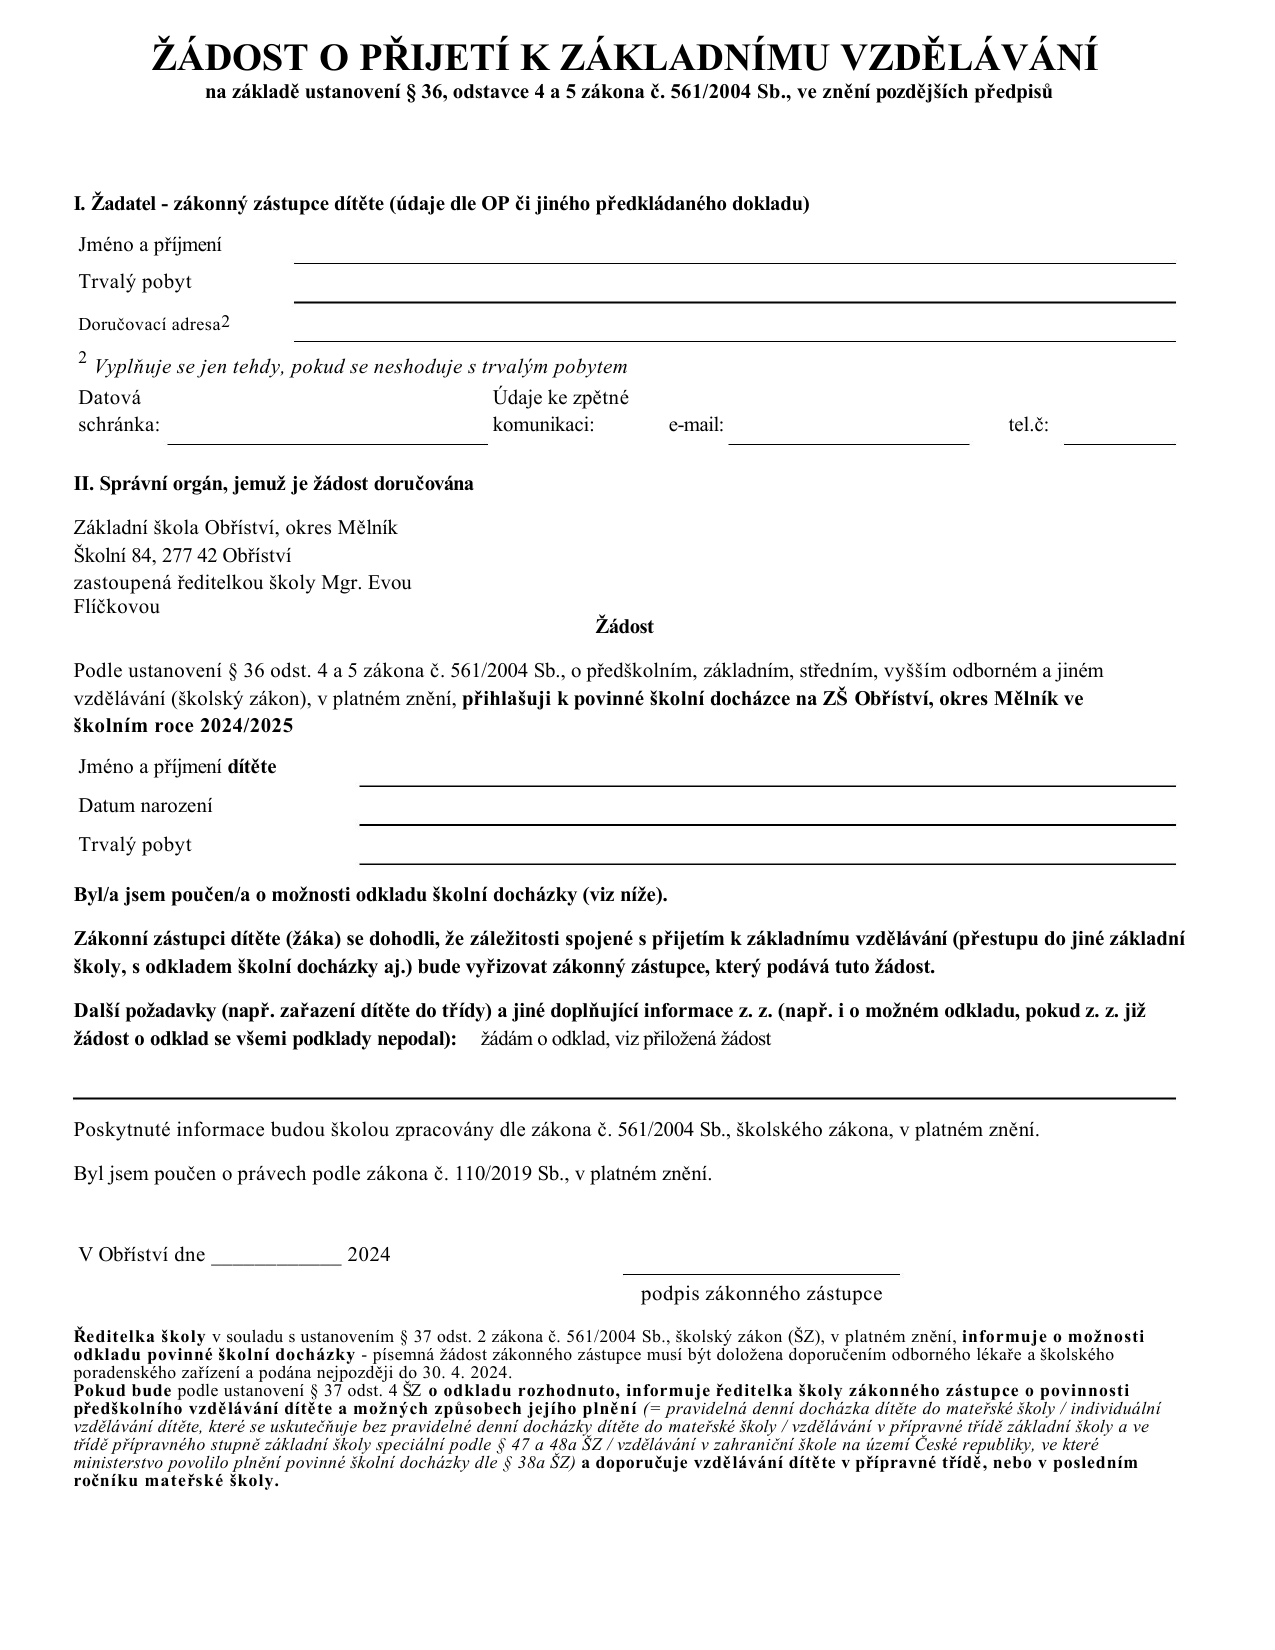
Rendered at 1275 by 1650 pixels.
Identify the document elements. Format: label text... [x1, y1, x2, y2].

text ŽÁDOST O PŘIJETÍ K ZÁKLADNÍMU VZDĚLÁVÁNÍ [151, 36, 1123, 79]
text ministerstvo povolilo plnění povinné školní docházky dle § 38a ŠZ) a doporučuje vzdělávání dítěte v přípravné třídě, nebo v posledním [73, 1454, 1185, 1472]
text komunikaci: [493, 413, 623, 437]
picture [0, 0, 1268, 1559]
text na základě ustanovení § 36, odstavce 4 a 5 zákona č. 561/2004 Sb., ve znění pozdějších předpisů [205, 80, 1069, 103]
text podpis zákonného zástupce [641, 1282, 906, 1305]
text e-mail: [668, 413, 984, 437]
text Byl jsem poučen o právech podle zákona č. 110/2019 Sb., v platném znění. [73, 1161, 1058, 1185]
text vzdělávání dítěte, které se uskutečňuje bez pravidelné denní docházky dítěte do mateřské školy / vzdělávání v přípravné třídě základní školy a ve [73, 1418, 1185, 1436]
text vzdělávání (školský zákon), v platném znění, přihlašuji k povinné školní docházce na ZŠ Obříství, okres Mělník ve [73, 686, 1178, 710]
text Ředitelka školy v souladu s ustanovením § 37 odst. 2 zákona č. 561/2004 Sb., školský zákon (ŠZ), v platném znění, informuje o možnosti [73, 1327, 1185, 1346]
text Pokud bude podle ustanovení § 37 odst. 4 ŠZ o odkladu rozhodnuto, informuje ředitelka školy zákonného zástupce o povinnosti [73, 1382, 1185, 1400]
text I. Žadatel - zákonný zástupce dítěte (údaje dle OP či jiného předkládaného dokladu) [73, 192, 827, 215]
text II. Správní orgán, jemuž je žádost doručována [73, 472, 496, 495]
text Trvalý pobyt [78, 833, 300, 856]
text Podle ustanovení § 36 odst. 4 a 5 zákona č. 561/2004 Sb., o předškolním, základním, středním, vyšším odborném a jiném [73, 659, 1178, 682]
text schránka: [78, 413, 186, 437]
text 2 [78, 348, 112, 367]
text Základní škola Obříství, okres Mělník [73, 516, 503, 539]
text Vyplňuje se jen tehdy, pokud se neshoduje s trvalým pobytem [93, 354, 651, 378]
text Trvalý pobyt [78, 270, 247, 293]
text Školní 84, 277 42 Obříství [73, 543, 503, 567]
text třídě přípravného stupně základní školy speciální podle § 47 a 48a ŠZ / vzdělávání v zahraniční škole na území České republiky, ve které [73, 1436, 1185, 1454]
text Údaje ke zpětné [493, 385, 654, 409]
text Jméno a příjmení dítěte [78, 754, 300, 778]
text Zákonní zástupci dítěte (žáka) se dohodli, že záležitosti spojené s přijetím k základnímu vzdělávání (přestupu do jiné základní [73, 927, 1201, 950]
text Doručovací adresa2 [78, 309, 274, 332]
text předškolního vzdělávání dítěte a možných způsobech jejího plnění (= pravidelná denní docházka dítěte do mateřské školy / individuální [73, 1400, 1185, 1418]
text žádost o odklad se všemi podklady nepodal): žádám o odklad, viz přiložená žádost [73, 1026, 1155, 1050]
text V Obříství dne ____________ 2024 [78, 1242, 413, 1266]
text Další požadavky (např. zařazení dítěte do třídy) a jiné doplňující informace z. z. (např. i o možném odkladu, pokud z. z. již [73, 998, 1155, 1022]
text školy, s odkladem školní docházky aj.) bude vyřizovat zákonný zástupce, který podává tuto žádost. [73, 955, 1201, 978]
text tel.č: [1008, 413, 1192, 437]
text školním roce 2024/2025 [73, 714, 1178, 737]
text Jméno a příjmení [78, 233, 247, 256]
text poradenského zařízení a podána nejpozději do 30. 4. 2024. [73, 1364, 1185, 1382]
text ročníku mateřské školy. [73, 1472, 1185, 1490]
text Byl/a jsem poučen/a o možnosti odkladu školní docházky (viz níže). [73, 883, 689, 907]
text Datová [78, 385, 166, 409]
text Poskytnuté informace budou školou zpracovány dle zákona č. 561/2004 Sb., školského zákona, v platném znění. [73, 1117, 1058, 1141]
text odkladu povinné školní docházky - písemná žádost zákonného zástupce musí být doložena doporučením odborného lékaře a školského [73, 1346, 1185, 1364]
text zastoupená ředitelkou školy Mgr. Evou Flíčkovou [73, 571, 503, 618]
text Datum narození [78, 794, 300, 817]
text Žádost [595, 615, 682, 638]
